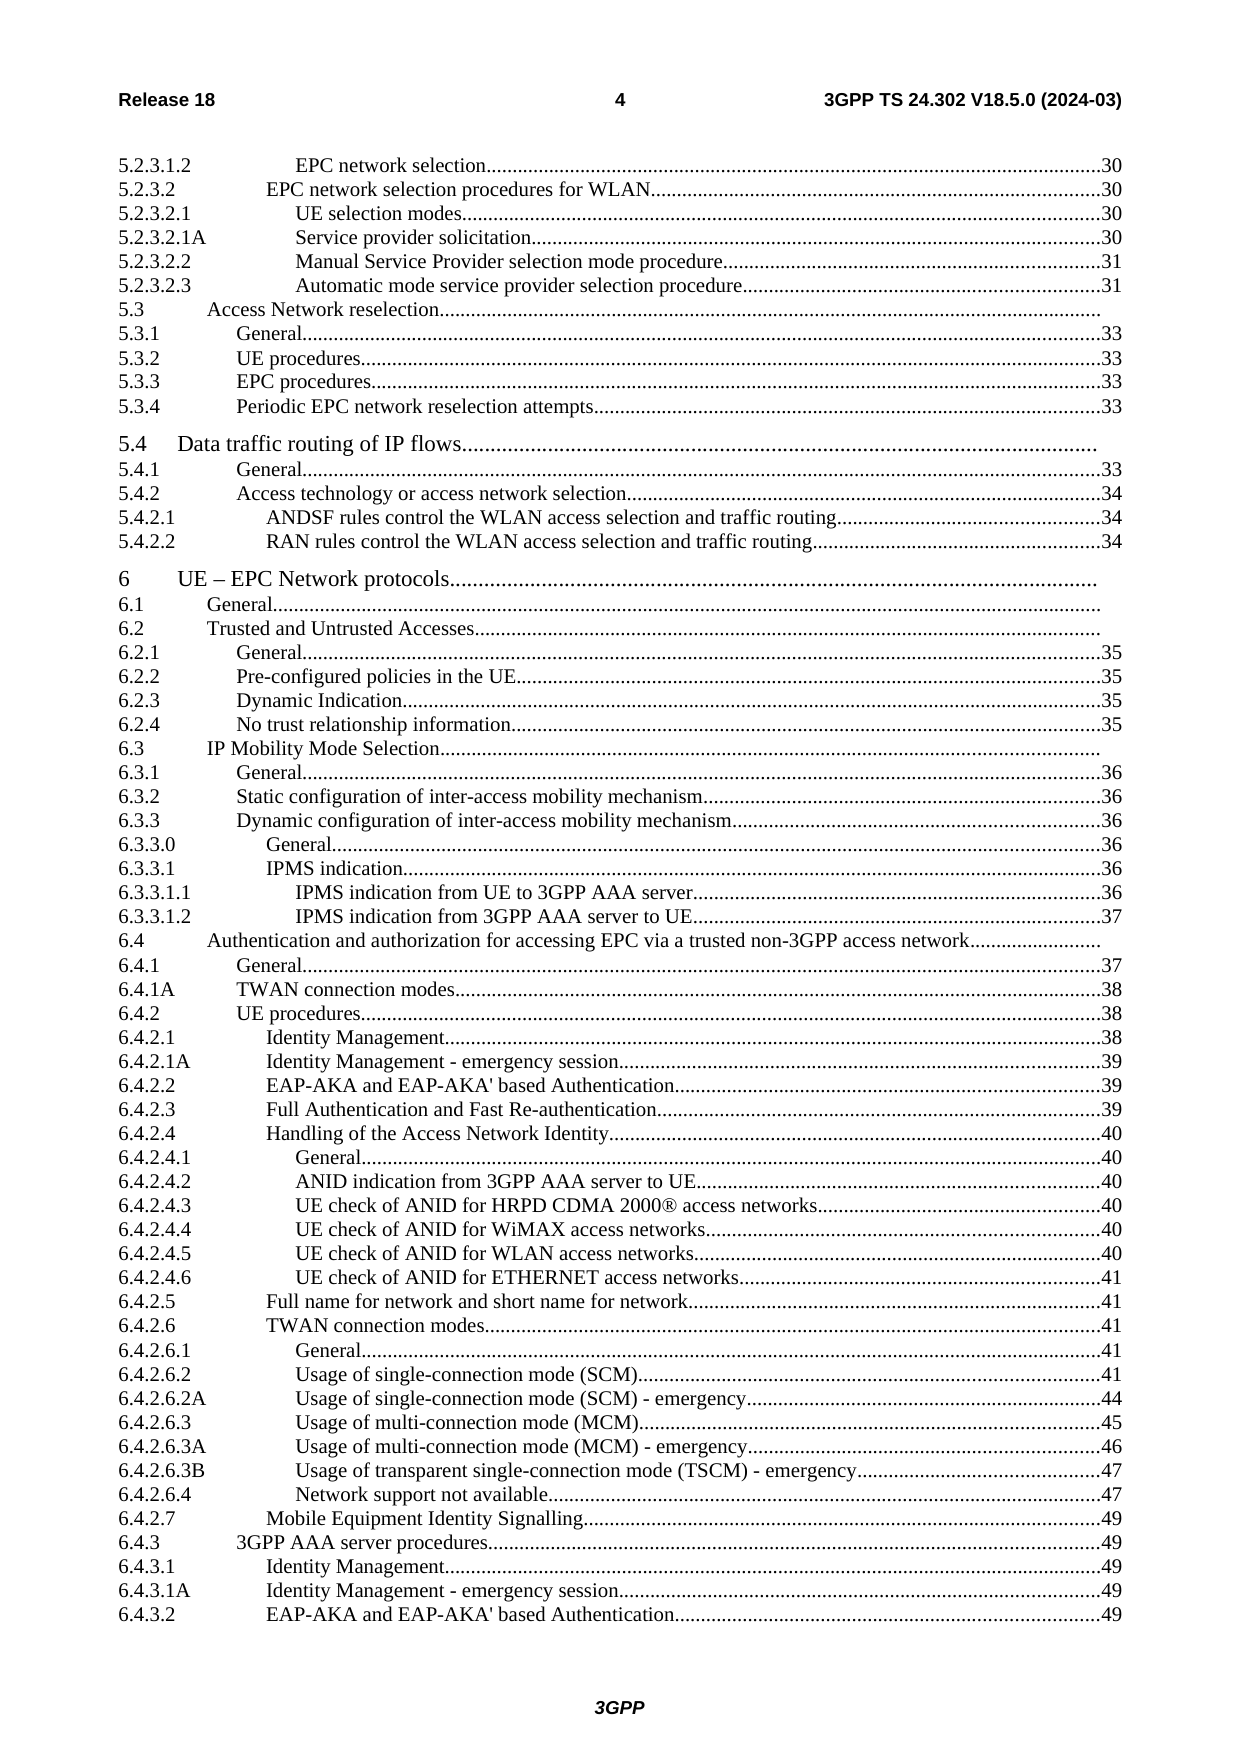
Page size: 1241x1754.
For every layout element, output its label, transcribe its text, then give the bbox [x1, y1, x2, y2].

text 6.4.3 3GPP AAA server procedures 49 [118, 1530, 1122, 1554]
text 6.3.3.1.1 IPMS indication from UE to 3GPP AAA server 36 [118, 880, 1122, 904]
text 6.4.2.3 Full Authentication and Fast Re-authentication 39 [118, 1097, 1122, 1121]
text 5.2.3.2 EPC network selection procedures for WLAN 30 [118, 177, 1122, 201]
text 6.4.2 UE procedures 38 [118, 1001, 1122, 1025]
text 6.4.2.4.1 General 40 [118, 1145, 1122, 1169]
text 6.3.3.0 General 36 [118, 832, 1122, 856]
text 6.3.2 Static configuration of inter-access mobility mechanism 36 [118, 784, 1122, 808]
text 5.4.2.2 RAN rules control the WLAN access selection and traffic routing 34 [118, 529, 1122, 553]
text 6.4.2.6 TWAN connection modes 41 [118, 1313, 1122, 1337]
text 6.4.2.4.6 UE check of ANID for ETHERNET access networks 41 [118, 1265, 1122, 1289]
text 5.4.2 Access technology or access network selection 34 [118, 481, 1122, 504]
text 5.2.3.2.1 UE selection modes 30 [118, 201, 1122, 225]
text 6.4.2.6.4 Network support not available 47 [118, 1482, 1122, 1506]
text 6.4.2.2 EAP-AKA and EAP-AKA' based Authentication 39 [118, 1073, 1122, 1097]
text 5.2.3.2.1A Service provider solicitation 30 [118, 225, 1122, 249]
text 5.2.3.1.2 EPC network selection 30 [118, 153, 1122, 177]
text 6.4.2.4.3 UE check of ANID for HRPD CDMA 2000® access networks 40 [118, 1193, 1122, 1217]
text 6.4.2.6.3A Usage of multi-connection mode (MCM) - emergency 46 [118, 1434, 1122, 1458]
text 6.4.2.6.1 General 41 [118, 1337, 1122, 1362]
text 5.4 Data traffic routing of IP flows 33 [118, 430, 1078, 456]
text 5.2.3.2.2 Manual Service Provider selection mode procedure 31 [118, 249, 1122, 273]
text 6.4.2.1 Identity Management 38 [118, 1025, 1122, 1049]
text 6.4.2.6.2A Usage of single-connection mode (SCM) - emergency 44 [118, 1386, 1122, 1410]
text 6.4 Authentication and authorization for accessing EPC via a trusted non-3GPP access network 37 [118, 928, 1078, 952]
text 6.4.3.1 Identity Management 49 [118, 1554, 1122, 1578]
text 6.4.2.4.4 UE check of ANID for WiMAX access networks 40 [118, 1217, 1122, 1241]
text 6.1 General 35 [118, 592, 1078, 616]
text 6.3.3 Dynamic configuration of inter-access mobility mechanism 36 [118, 808, 1122, 832]
text 6.4.1A TWAN connection modes 38 [118, 977, 1122, 1001]
text 5.3.4 Periodic EPC network reselection attempts 33 [118, 393, 1122, 418]
text 6.4.2.4 Handling of the Access Network Identity 40 [118, 1121, 1122, 1145]
text 6.4.3.2 EAP-AKA and EAP-AKA' based Authentication 49 [118, 1602, 1122, 1626]
text 6.3.3.1 IPMS indication 36 [118, 856, 1122, 880]
text 6.3 IP Mobility Mode Selection 36 [118, 736, 1078, 760]
text 6.4.1 General 37 [118, 952, 1122, 977]
text 6.4.2.6.3B Usage of transparent single-connection mode (TSCM) - emergency 47 [118, 1458, 1122, 1482]
text 6.2.2 Pre-configured policies in the UE 35 [118, 664, 1122, 688]
text 6.4.2.6.3 Usage of multi-connection mode (MCM) 45 [118, 1410, 1122, 1434]
text 6.2 Trusted and Untrusted Accesses 35 [118, 616, 1078, 640]
text 6.4.2.4.5 UE check of ANID for WLAN access networks 40 [118, 1241, 1122, 1265]
text 6.4.2.6.2 Usage of single-connection mode (SCM) 41 [118, 1362, 1122, 1386]
text 5.3.3 EPC procedures 33 [118, 369, 1122, 393]
text 6.3.1 General 36 [118, 760, 1122, 784]
text 5.3 Access Network reselection 33 [118, 297, 1078, 321]
text 6 UE – EPC Network protocols 35 [118, 565, 1078, 592]
text 6.4.2.7 Mobile Equipment Identity Signalling 49 [118, 1506, 1122, 1530]
text 5.3.2 UE procedures 33 [118, 345, 1122, 369]
text 6.4.3.1A Identity Management - emergency session 49 [118, 1578, 1122, 1602]
text 5.2.3.2.3 Automatic mode service provider selection procedure 31 [118, 273, 1122, 297]
text 6.2.3 Dynamic Indication 35 [118, 688, 1122, 712]
text 6.4.2.5 Full name for network and short name for network 41 [118, 1289, 1122, 1313]
text 6.3.3.1.2 IPMS indication from 3GPP AAA server to UE 37 [118, 904, 1122, 928]
text 6.4.2.4.2 ANID indication from 3GPP AAA server to UE 40 [118, 1169, 1122, 1193]
text 6.4.2.1A Identity Management - emergency session 39 [118, 1049, 1122, 1073]
text 5.4.1 General 33 [118, 456, 1122, 481]
text 5.3.1 General 33 [118, 321, 1122, 345]
text 6.2.4 No trust relationship information 35 [118, 712, 1122, 736]
text 5.4.2.1 ANDSF rules control the WLAN access selection and traffic routing 34 [118, 504, 1122, 529]
text 6.2.1 General 35 [118, 640, 1122, 664]
